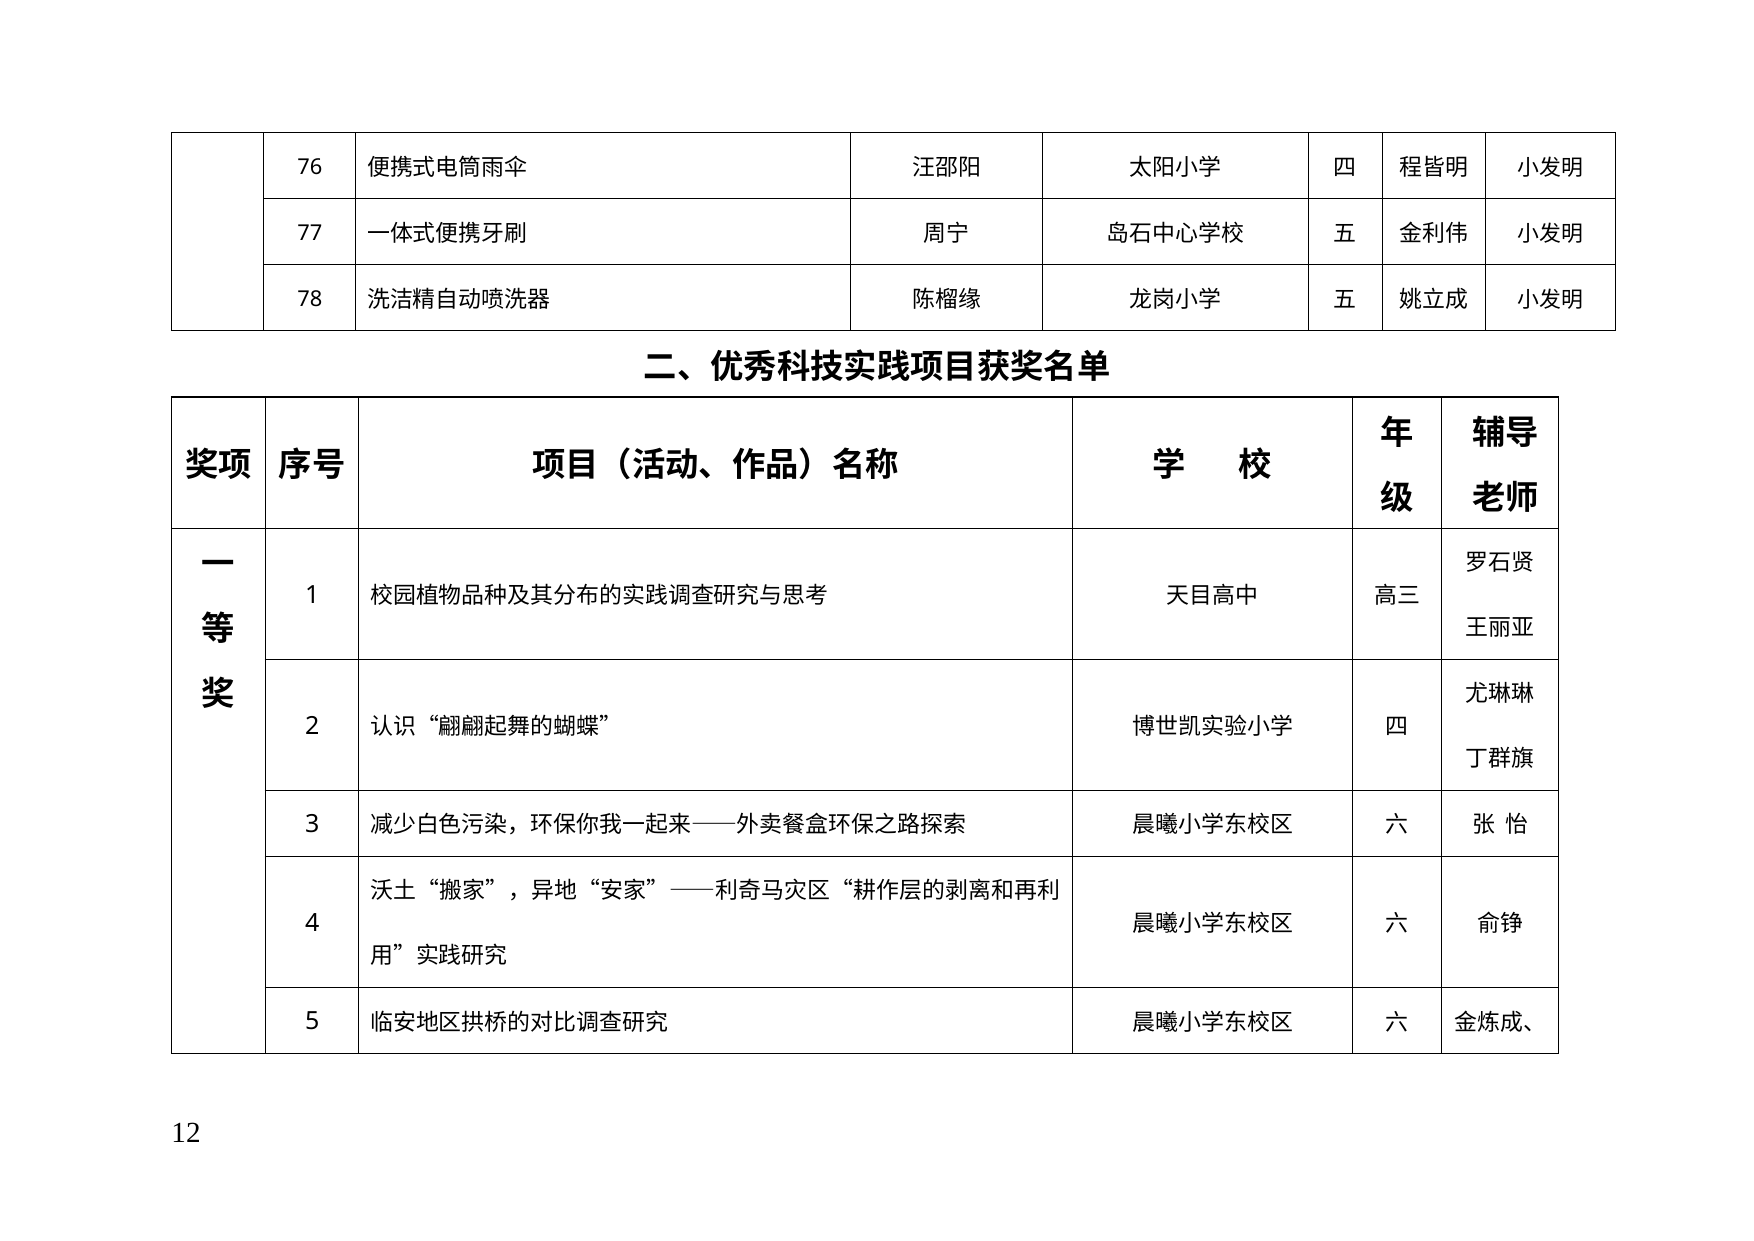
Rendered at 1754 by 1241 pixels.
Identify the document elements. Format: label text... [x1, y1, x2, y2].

table_cell 减少白色污染，环保你我一起来——外卖餐盒环保之路探索 [359, 791, 1072, 856]
table_cell 六 [1353, 791, 1441, 856]
table_cell 陈榴缘 [851, 265, 1042, 330]
table_cell 78 [264, 265, 355, 330]
table_header 学 校 [1073, 398, 1352, 527]
table_cell 5 [266, 988, 358, 1053]
table_cell 4 [266, 857, 358, 987]
table_cell 姚立成 [1383, 265, 1485, 330]
table_cell 2 [266, 660, 358, 789]
table_cell 六 [1353, 857, 1441, 987]
table_cell 罗石贤 王丽亚 [1442, 529, 1558, 658]
table_cell 沃土“搬家”，异地“安家”——利奇马灾区“耕作层的剥离和再利用”实践研究 [359, 857, 1072, 987]
table_cell 洗洁精自动喷洗器 [356, 265, 850, 330]
table_cell 认识“翩翩起舞的蝴蝶” [359, 660, 1072, 789]
table_cell 一体式便携牙刷 [356, 199, 850, 264]
text 二、优秀科技实践项目获奖名单 [171, 331, 1583, 396]
table_cell 小发明 [1486, 199, 1615, 264]
table_cell 高三 [1353, 529, 1441, 658]
table_cell 晨曦小学东校区 [1073, 857, 1352, 987]
table_cell 五 [1309, 265, 1382, 330]
table_cell 金利伟 [1383, 199, 1485, 264]
table_cell 天目高中 [1073, 529, 1352, 658]
table_header 项目（活动、作品）名称 [359, 398, 1072, 527]
table_cell 小发明 [1486, 133, 1615, 198]
table_cell 76 [264, 133, 355, 198]
table_cell 临安地区拱桥的对比调查研究 [359, 988, 1072, 1053]
table_cell 岛石中心学校 [1043, 199, 1308, 264]
table_cell 77 [264, 199, 355, 264]
table_cell 博世凯实验小学 [1073, 660, 1352, 789]
table_cell 四 [1309, 133, 1382, 198]
table_cell 晨曦小学东校区 [1073, 988, 1352, 1053]
table_cell 校园植物品种及其分布的实践调查研究与思考 [359, 529, 1072, 658]
table_cell 便携式电筒雨伞 [356, 133, 850, 198]
table_cell 尤琳琳 丁群旗 [1442, 660, 1558, 789]
table_cell 金炼成、王召召、俞铮 [1442, 988, 1558, 1053]
table_header 奖项 [172, 398, 265, 527]
table_cell 3 [266, 791, 358, 856]
table_header 辅导 老师 [1442, 398, 1558, 527]
table_cell 晨曦小学东校区 [1073, 791, 1352, 856]
table_header 序号 [266, 398, 358, 527]
table_cell 小发明 [1486, 265, 1615, 330]
table_cell 周宁 [851, 199, 1042, 264]
table_cell 张 怡 [1442, 791, 1558, 856]
table_cell 程皆明 [1383, 133, 1485, 198]
table_cell 1 [266, 529, 358, 658]
table_cell 龙岗小学 [1043, 265, 1308, 330]
table_cell 五 [1309, 199, 1382, 264]
table_cell 汪邵阳 [851, 133, 1042, 198]
table_cell 一 等 奖 [172, 529, 265, 1053]
table_cell 六 [1353, 988, 1441, 1053]
table_cell 四 [1353, 660, 1441, 789]
table_cell 太阳小学 [1043, 133, 1308, 198]
table_cell 俞铮 [1442, 857, 1558, 987]
table_header 年级 [1353, 398, 1441, 527]
